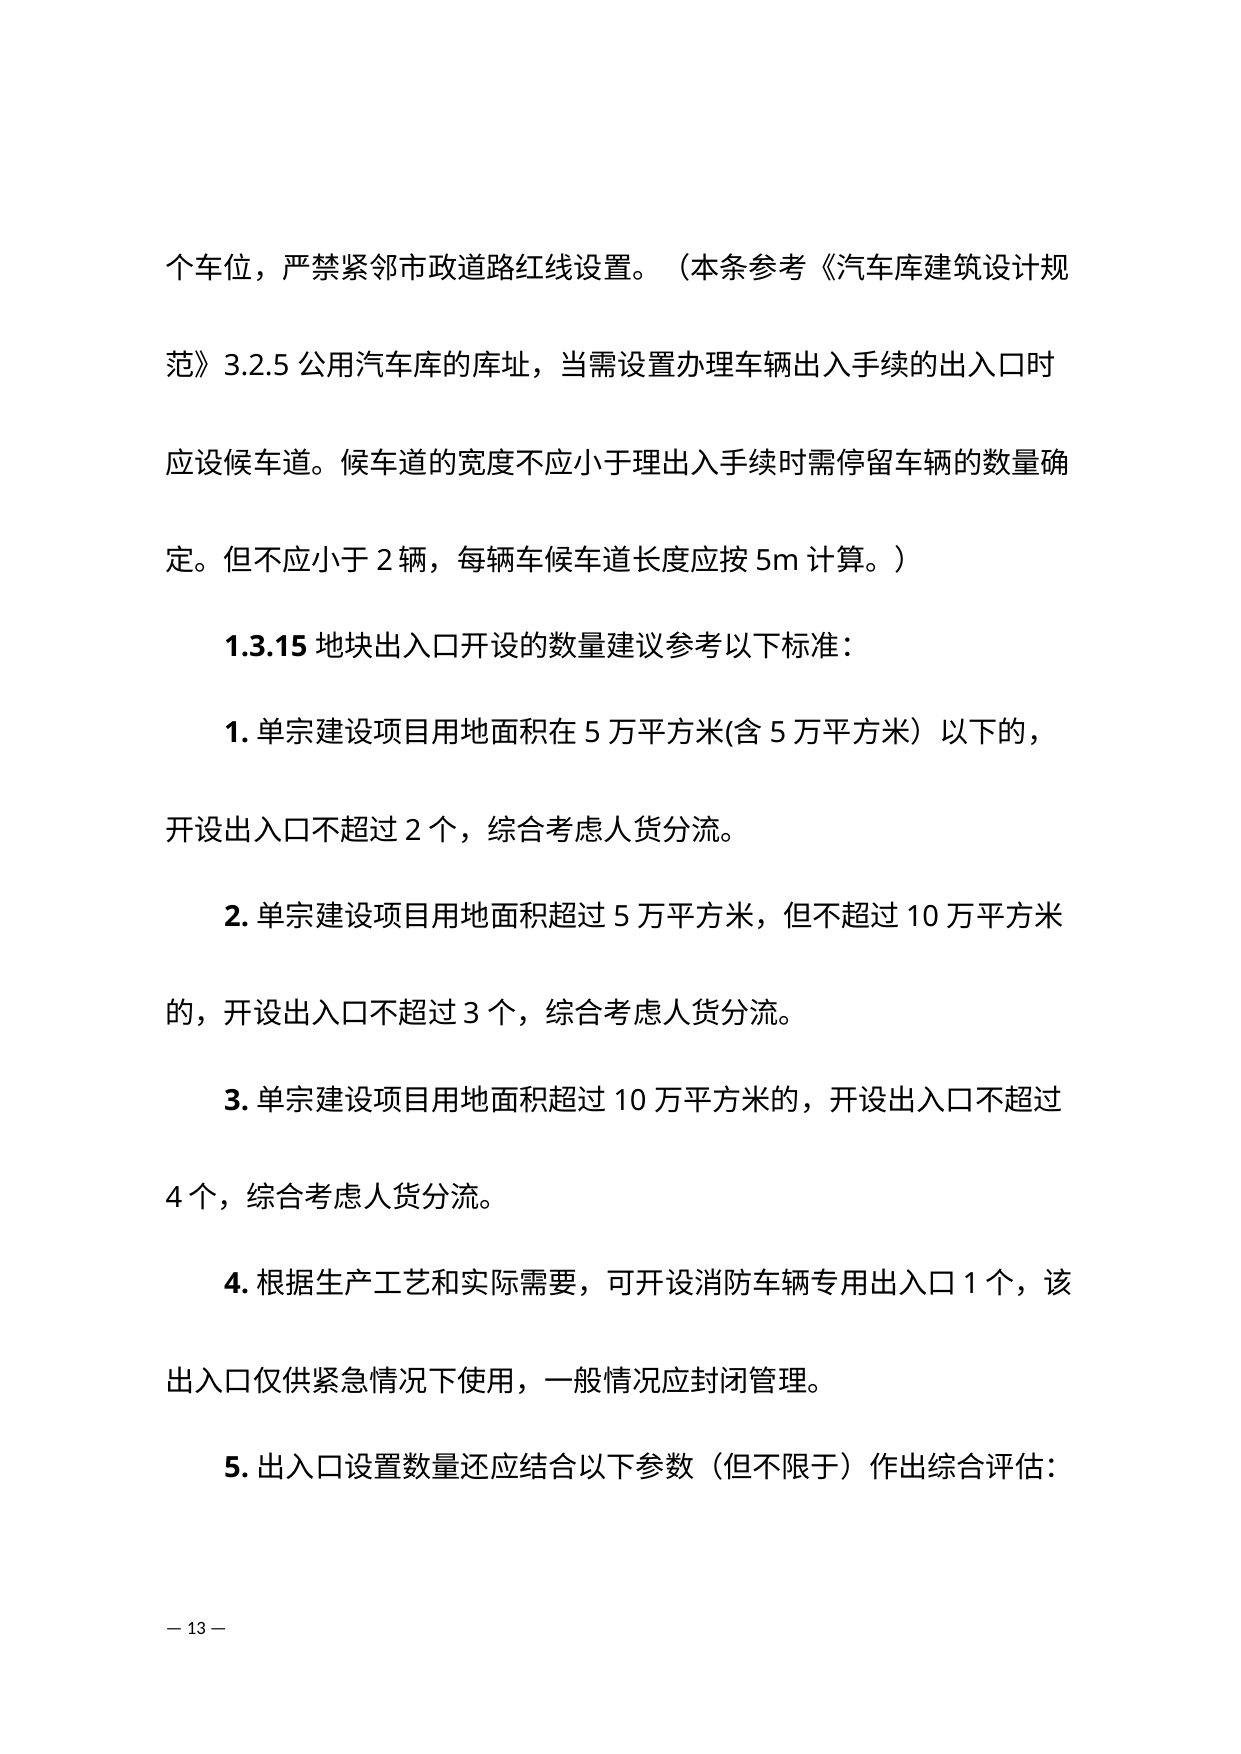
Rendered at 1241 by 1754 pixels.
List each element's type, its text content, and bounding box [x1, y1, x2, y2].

list 3. 单宗建设项目用地面积超过 10 万平方米的，开设出入口不超过 4个，综合考虑人货分流。 [165, 1065, 1078, 1227]
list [165, 233, 1078, 590]
list 2. 单宗建设项目用地面积超过 5 万平方米，但不超过10 万平方米的，开设出入口不超过3 个，综合考虑人货分流。 [165, 881, 1078, 1044]
list 1.3.15 地块出入口开设的数量建议参考以下标准： [165, 612, 1078, 677]
list 1. 单宗建设项目用地面积在 5 万平方米(含 5 万平方米）以下的，开设出入口不超过2 个，综合考虑人货分流。 [165, 698, 1078, 860]
list 4. 根据生产工艺和实际需要，可开设消防车辆专用出入口1个，该出入口仅供紧急情况下使用，一般情况应封闭管理。 [165, 1249, 1078, 1411]
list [165, 1432, 1078, 1497]
